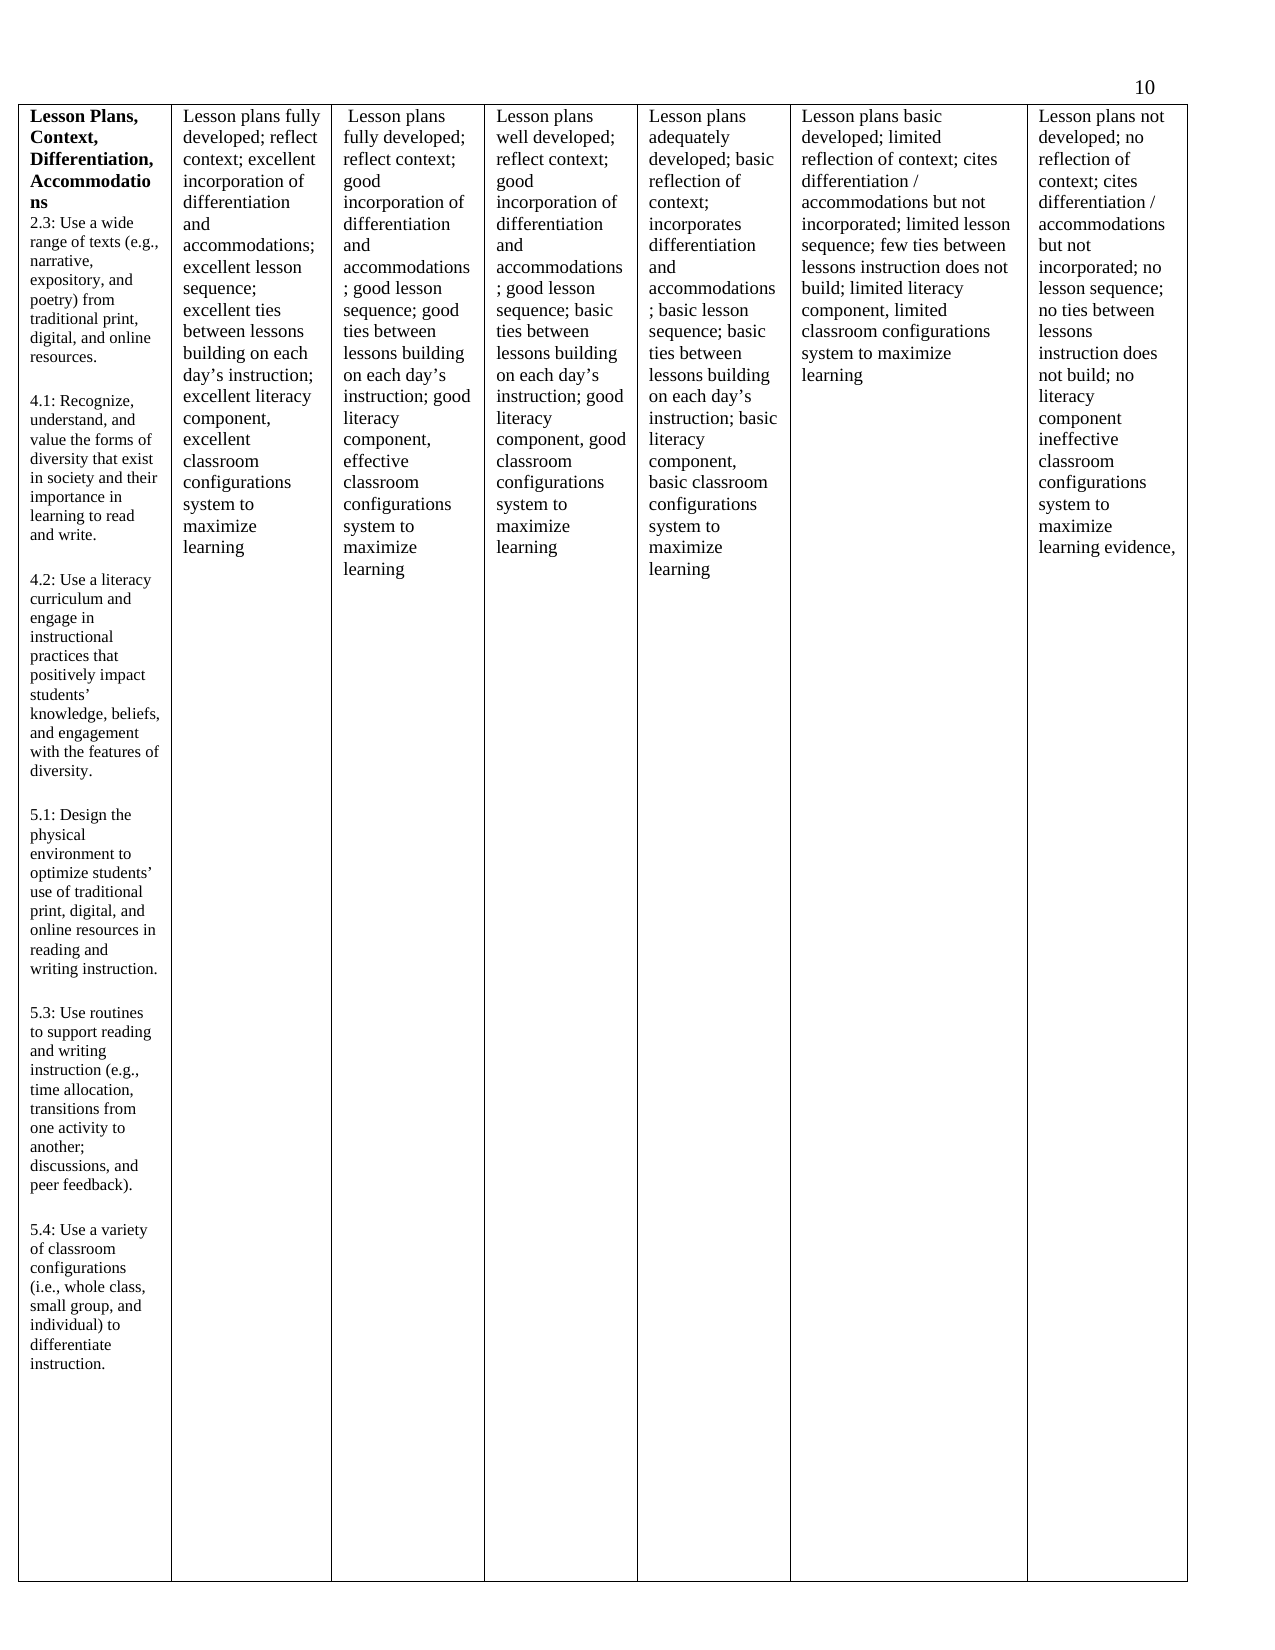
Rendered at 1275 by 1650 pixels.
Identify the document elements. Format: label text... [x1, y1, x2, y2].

table_cell Lesson plans not developed; no reflection of context; cites differentiation / accommodations but not incorporated; no lesson sequence; no ties between lessons instruction does not build; no literacy component ineffective classroom configurations system to maximize learning evidence, [1028, 105, 1187, 1581]
table_cell Lesson Plans, Context, Differentiation, Accommodations 2.3: Use a wide range of texts (e.g., narrative, expository, and poetry) from traditional print, digital, and online resources. 4.1: Recognize, understand, and value the forms of diversity that exist in society and their importance in learning to read and write. 4.2: Use a literacy curriculum and engage in instructional practices that positively impact students’ knowledge, beliefs, and engagement with the features of diversity. 5.1: Design the physical environment to optimize students’ use of traditional print, digital, and online resources in reading and writing instruction. 5.3: Use routines to support reading and writing instruction (e.g., time allocation, transitions from one activity to another; discussions, and peer feedback). 5.4: Use a variety of classroom configurations (i.e., whole class, small group, and individual) to differentiate instruction. [19, 105, 171, 1581]
table_cell Lesson plans fully developed; reflect context; excellent incorporation of differentiation and accommodations; excellent lesson sequence; excellent ties between lessons building on each day’s instruction; excellent literacy component, excellent classroom configurations system to maximize learning [172, 105, 331, 1581]
table_cell Lesson plans basic developed; limited reflection of context; cites differentiation / accommodations but not incorporated; limited lesson sequence; few ties between lessons instruction does not build; limited literacy component, limited classroom configurations system to maximize learning [791, 105, 1027, 1581]
table_cell Lesson plans fully developed; reflect context; good incorporation of differentiation and accommodations; good lesson sequence; good ties between lessons building on each day’s instruction; good literacy component, effective classroom configurations system to maximize learning [332, 105, 484, 1581]
table_cell Lesson plans adequately developed; basic reflection of context; incorporates differentiation and accommodations; basic lesson sequence; basic ties between lessons building on each day’s instruction; basic literacy component, basic classroom configurations system to maximize learning [638, 105, 790, 1581]
table_cell Lesson plans well developed; reflect context; good incorporation of differentiation and accommodations; good lesson sequence; basic ties between lessons building on each day’s instruction; good literacy component, good classroom configurations system to maximize learning [485, 105, 637, 1581]
